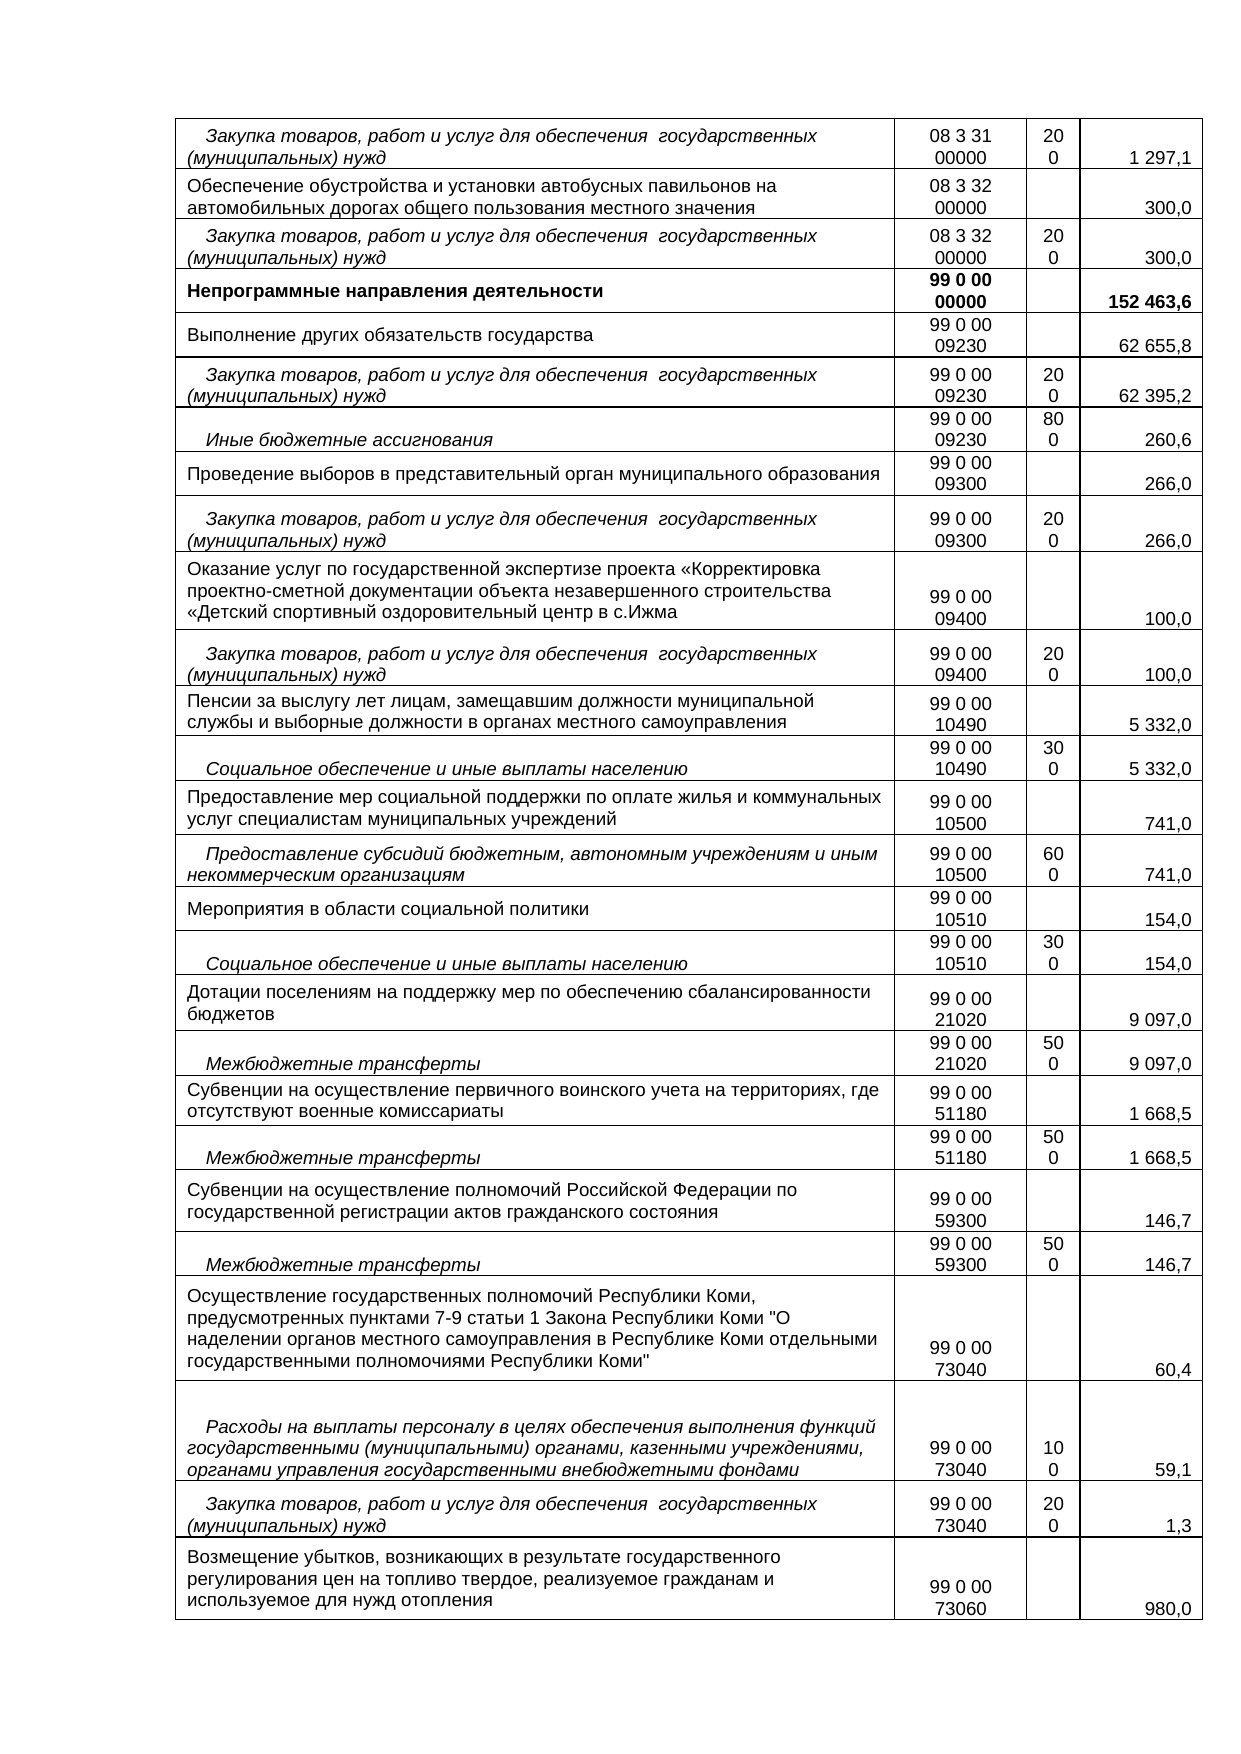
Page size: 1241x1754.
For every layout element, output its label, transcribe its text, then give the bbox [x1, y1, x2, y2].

table_cell [1027, 552, 1079, 629]
table_cell 200 [1027, 496, 1079, 551]
table_cell 99 0 00 09300 [895, 496, 1026, 551]
table_cell 99 0 00 09400 [895, 630, 1026, 685]
table_cell 300 [1027, 931, 1079, 974]
table_cell Обеспечение обустройства и установки автобусных павильонов на автомобильных дорогах общего пользования местного значения [176, 169, 894, 218]
table_cell Возмещение убытков, возникающих в результате государственного регулирования цен на топливо твердое, реализуемое гражданам и используемое для нужд отопления [176, 1538, 894, 1619]
table_cell Закупка товаров, работ и услуг для обеспечения государственных (муниципальных) нужд [176, 496, 894, 551]
table_cell 99 0 00 73040 [895, 1381, 1026, 1480]
table_cell Межбюджетные трансферты [176, 1232, 894, 1275]
table_cell [1027, 313, 1079, 356]
table_cell 99 0 00 59300 [895, 1170, 1026, 1231]
table_cell 99 0 00 73040 [895, 1481, 1026, 1536]
table_cell 266,0 [1081, 496, 1202, 551]
table_cell 200 [1027, 219, 1079, 268]
table_cell Дотации поселениям на поддержку мер по обеспечению сбалансированности бюджетов [176, 975, 894, 1030]
table_cell 154,0 [1081, 887, 1202, 930]
table_cell 1 668,5 [1081, 1076, 1202, 1124]
table_cell Закупка товаров, работ и услуг для обеспечения государственных (муниципальных) нужд [176, 119, 894, 168]
table_cell 146,7 [1081, 1232, 1202, 1275]
table_cell [1027, 452, 1079, 495]
table_cell Субвенции на осуществление первичного воинского учета на территориях, где отсутствуют военные комиссариаты [176, 1076, 894, 1124]
table_cell Предоставление субсидий бюджетным, автономным учреждениям и иным некоммерческим организациям [176, 835, 894, 886]
table_cell 99 0 00 73040 [895, 1276, 1026, 1380]
table_cell 1 297,1 [1081, 119, 1202, 168]
table_cell Социальное обеспечение и иные выплаты населению [176, 931, 894, 974]
table_cell [1027, 1076, 1079, 1124]
table_cell 100 [1027, 1381, 1079, 1480]
table_cell 266,0 [1081, 452, 1202, 495]
table_cell Межбюджетные трансферты [176, 1126, 894, 1169]
table_cell 99 0 00 10510 [895, 887, 1026, 930]
table_cell Проведение выборов в представительный орган муниципального образования [176, 452, 894, 495]
table_cell 100,0 [1081, 552, 1202, 629]
table_cell 741,0 [1081, 835, 1202, 886]
table_cell 08 3 32 00000 [895, 169, 1026, 218]
table_cell 154,0 [1081, 931, 1202, 974]
table_cell 99 0 00 10500 [895, 835, 1026, 886]
table_cell [1027, 1276, 1079, 1380]
table_cell 60,4 [1081, 1276, 1202, 1380]
table_cell 200 [1027, 119, 1079, 168]
table_cell 62 655,8 [1081, 313, 1202, 356]
table_cell 99 0 00 09230 [895, 358, 1026, 406]
table_cell [1027, 781, 1079, 834]
table_cell 99 0 00 51180 [895, 1076, 1026, 1124]
table_cell 99 0 00 09230 [895, 408, 1026, 451]
table_cell 1 668,5 [1081, 1126, 1202, 1169]
table_cell 500 [1027, 1232, 1079, 1275]
table_cell 146,7 [1081, 1170, 1202, 1231]
table_cell 200 [1027, 358, 1079, 406]
table_cell 99 0 00 10490 [895, 736, 1026, 779]
table_cell 300,0 [1081, 219, 1202, 268]
table_cell 980,0 [1081, 1538, 1202, 1619]
table_cell Закупка товаров, работ и услуг для обеспечения государственных (муниципальных) нужд [176, 1481, 894, 1536]
table_cell Выполнение других обязательств государства [176, 313, 894, 356]
table_cell 152 463,6 [1081, 269, 1202, 312]
table_cell [1027, 1538, 1079, 1619]
table_cell Иные бюджетные ассигнования [176, 408, 894, 451]
table_cell 9 097,0 [1081, 975, 1202, 1030]
table_cell 300 [1027, 736, 1079, 779]
table_cell 741,0 [1081, 781, 1202, 834]
table_cell 99 0 00 10490 [895, 686, 1026, 735]
table_cell 260,6 [1081, 408, 1202, 451]
table_cell 99 0 00 51180 [895, 1126, 1026, 1169]
table_cell 500 [1027, 1031, 1079, 1074]
table_cell 600 [1027, 835, 1079, 886]
table_cell 59,1 [1081, 1381, 1202, 1480]
table_cell Пенсии за выслугу лет лицам, замещавшим должности муниципальной службы и выборные должности в органах местного самоуправления [176, 686, 894, 735]
table_cell Закупка товаров, работ и услуг для обеспечения государственных (муниципальных) нужд [176, 358, 894, 406]
table_cell Закупка товаров, работ и услуг для обеспечения государственных (муниципальных) нужд [176, 630, 894, 685]
table_cell 99 0 00 10510 [895, 931, 1026, 974]
table_cell 300,0 [1081, 169, 1202, 218]
table_cell 62 395,2 [1081, 358, 1202, 406]
table_cell 99 0 00 10500 [895, 781, 1026, 834]
table_cell [1027, 1170, 1079, 1231]
table_cell 99 0 00 73060 [895, 1538, 1026, 1619]
table_cell [1027, 686, 1079, 735]
table_cell 08 3 32 00000 [895, 219, 1026, 268]
table_cell 9 097,0 [1081, 1031, 1202, 1074]
table_cell 99 0 00 00000 [895, 269, 1026, 312]
table_cell 1,3 [1081, 1481, 1202, 1536]
table_cell Оказание услуг по государственной экспертизе проекта «Корректировка проектно-сметной документации объекта незавершенного строительства «Детский спортивный оздоровительный центр в с.Ижма [176, 552, 894, 629]
table_cell 5 332,0 [1081, 686, 1202, 735]
table_cell [1027, 887, 1079, 930]
table_cell 99 0 00 09230 [895, 313, 1026, 356]
table_cell 99 0 00 21020 [895, 975, 1026, 1030]
table_cell 200 [1027, 1481, 1079, 1536]
table_cell 100,0 [1081, 630, 1202, 685]
table_cell Межбюджетные трансферты [176, 1031, 894, 1074]
table_cell Предоставление мер социальной поддержки по оплате жилья и коммунальных услуг специалистам муниципальных учреждений [176, 781, 894, 834]
table_cell Социальное обеспечение и иные выплаты населению [176, 736, 894, 779]
table_cell [1027, 169, 1079, 218]
table_cell [1027, 975, 1079, 1030]
table_cell 500 [1027, 1126, 1079, 1169]
table_cell 99 0 00 09400 [895, 552, 1026, 629]
table_cell 800 [1027, 408, 1079, 451]
table_cell 99 0 00 59300 [895, 1232, 1026, 1275]
table_cell Субвенции на осуществление полномочий Российской Федерации по государственной регистрации актов гражданского состояния [176, 1170, 894, 1231]
table_cell 08 3 31 00000 [895, 119, 1026, 168]
table_cell Мероприятия в области социальной политики [176, 887, 894, 930]
table_cell 99 0 00 09300 [895, 452, 1026, 495]
table_cell Закупка товаров, работ и услуг для обеспечения государственных (муниципальных) нужд [176, 219, 894, 268]
table_cell 5 332,0 [1081, 736, 1202, 779]
table_cell 99 0 00 21020 [895, 1031, 1026, 1074]
table_cell 200 [1027, 630, 1079, 685]
table_cell Непрограммные направления деятельности [176, 269, 894, 312]
table_cell Осуществление государственных полномочий Республики Коми, предусмотренных пунктами 7-9 статьи 1 Закона Республики Коми "О наделении органов местного самоуправления в Республике Коми отдельными государственными полномочиями Республики Коми" [176, 1276, 894, 1380]
table_cell [1027, 269, 1079, 312]
